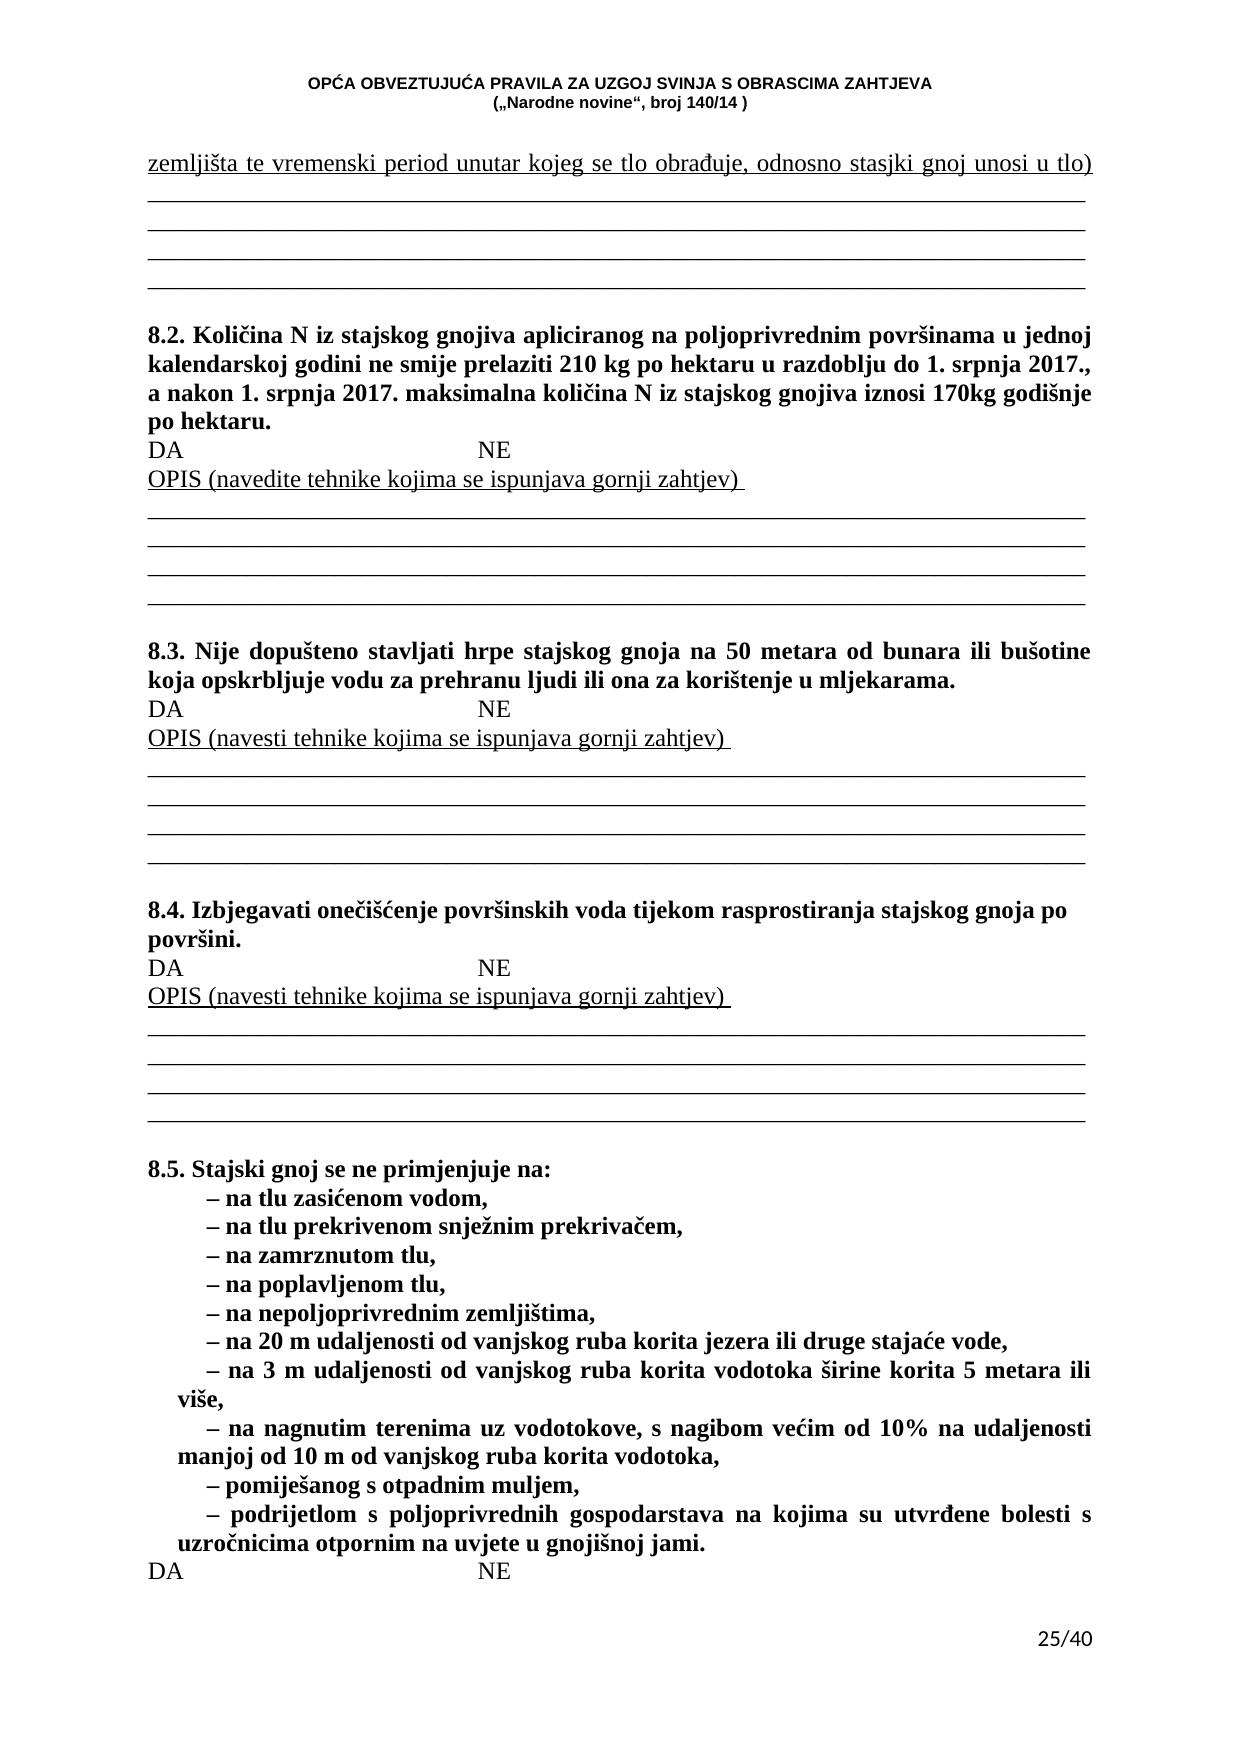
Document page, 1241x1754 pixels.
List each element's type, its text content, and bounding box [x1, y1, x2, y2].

text ___________________________________________________________________________ [148, 521, 1093, 550]
text – na 20 m udaljenosti od vanjskog ruba korita jezera ili druge stajaće vode, [177, 1326, 1093, 1355]
text OPIS (navesti tehnike kojima se ispunjava gornji zahtjev) ___________________________________________________________________________ [148, 723, 1093, 780]
text – na nepoljoprivrednim zemljištima, [177, 1298, 1093, 1326]
text ___________________________________________________________________________ [148, 809, 1093, 838]
text ___________________________________________________________________________ [148, 205, 1093, 234]
text DA NE [148, 694, 1093, 723]
text ___________________________________________________________________________ [148, 579, 1093, 608]
text ___________________________________________________________________________ [148, 550, 1093, 579]
text ___________________________________________________________________________ [148, 263, 1093, 291]
text – na poplavljenom tlu, [177, 1269, 1093, 1298]
text – podrijetlom s poljoprivrednih gospodarstava na kojima su utvrđene bolesti s uzročnicima otpornim na uvjete u gnojišnoj jami. [177, 1499, 1093, 1556]
text ___________________________________________________________________________ [148, 838, 1093, 866]
text – pomiješanog s otpadnim muljem, [177, 1470, 1093, 1499]
text ___________________________________________________________________________ [148, 1039, 1093, 1068]
text 8.5. Stajski gnoj se ne primjenjuje na: [148, 1154, 1093, 1183]
text OPIS (navesti tehnike kojima se ispunjava gornji zahtjev) ___________________________________________________________________________ [148, 981, 1093, 1039]
text ___________________________________________________________________________ [148, 1096, 1093, 1125]
text 8.3. Nije dopušteno stavljati hrpe stajskog gnoja na 50 metara od bunara ili bušotine koja opskrbljuje vodu za prehranu ljudi ili ona za korištenje u mljekarama. [148, 636, 1093, 694]
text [148, 148, 1093, 173]
text DA NE [148, 1556, 1093, 1585]
text ___________________________________________________________________________ [148, 234, 1093, 263]
text DA NE [148, 435, 1093, 464]
text DA NE [148, 953, 1093, 981]
text – na tlu zasićenom vodom, [177, 1183, 1093, 1211]
text – na tlu prekrivenom snježnim prekrivačem, [177, 1211, 1093, 1240]
text – na nagnutim terenima uz vodotokove, s nagibom većim od 10% na udaljenosti manjoj od 10 m od vanjskog ruba korita vodotoka, [177, 1413, 1093, 1470]
text 8.2. Količina N iz stajskog gnojiva apliciranog na poljoprivrednim površinama u jednoj kalendarskoj godini ne smije prelaziti 210 kg po hektaru u razdoblju do 1. srpnja 2017., a nakon 1. srpnja 2017. maksimalna količina N iz stajskog gnojiva iznosi 170kg godišnje po hektaru. [148, 320, 1093, 435]
text OPIS (navedite tehnike kojima se ispunjava gornji zahtjev) ___________________________________________________________________________ [148, 464, 1093, 521]
text ___________________________________________________________________________ [148, 780, 1093, 809]
text 8.4. Izbjegavati onečišćenje površinskih voda tijekom rasprostiranja stajskog gnoja po površini. [148, 895, 1093, 953]
text – na zamrznutom tlu, [177, 1240, 1093, 1269]
text ___________________________________________________________________________ [148, 1068, 1093, 1096]
text – na 3 m udaljenosti od vanjskog ruba korita vodotoka širine korita 5 metara ili više, [177, 1355, 1093, 1413]
